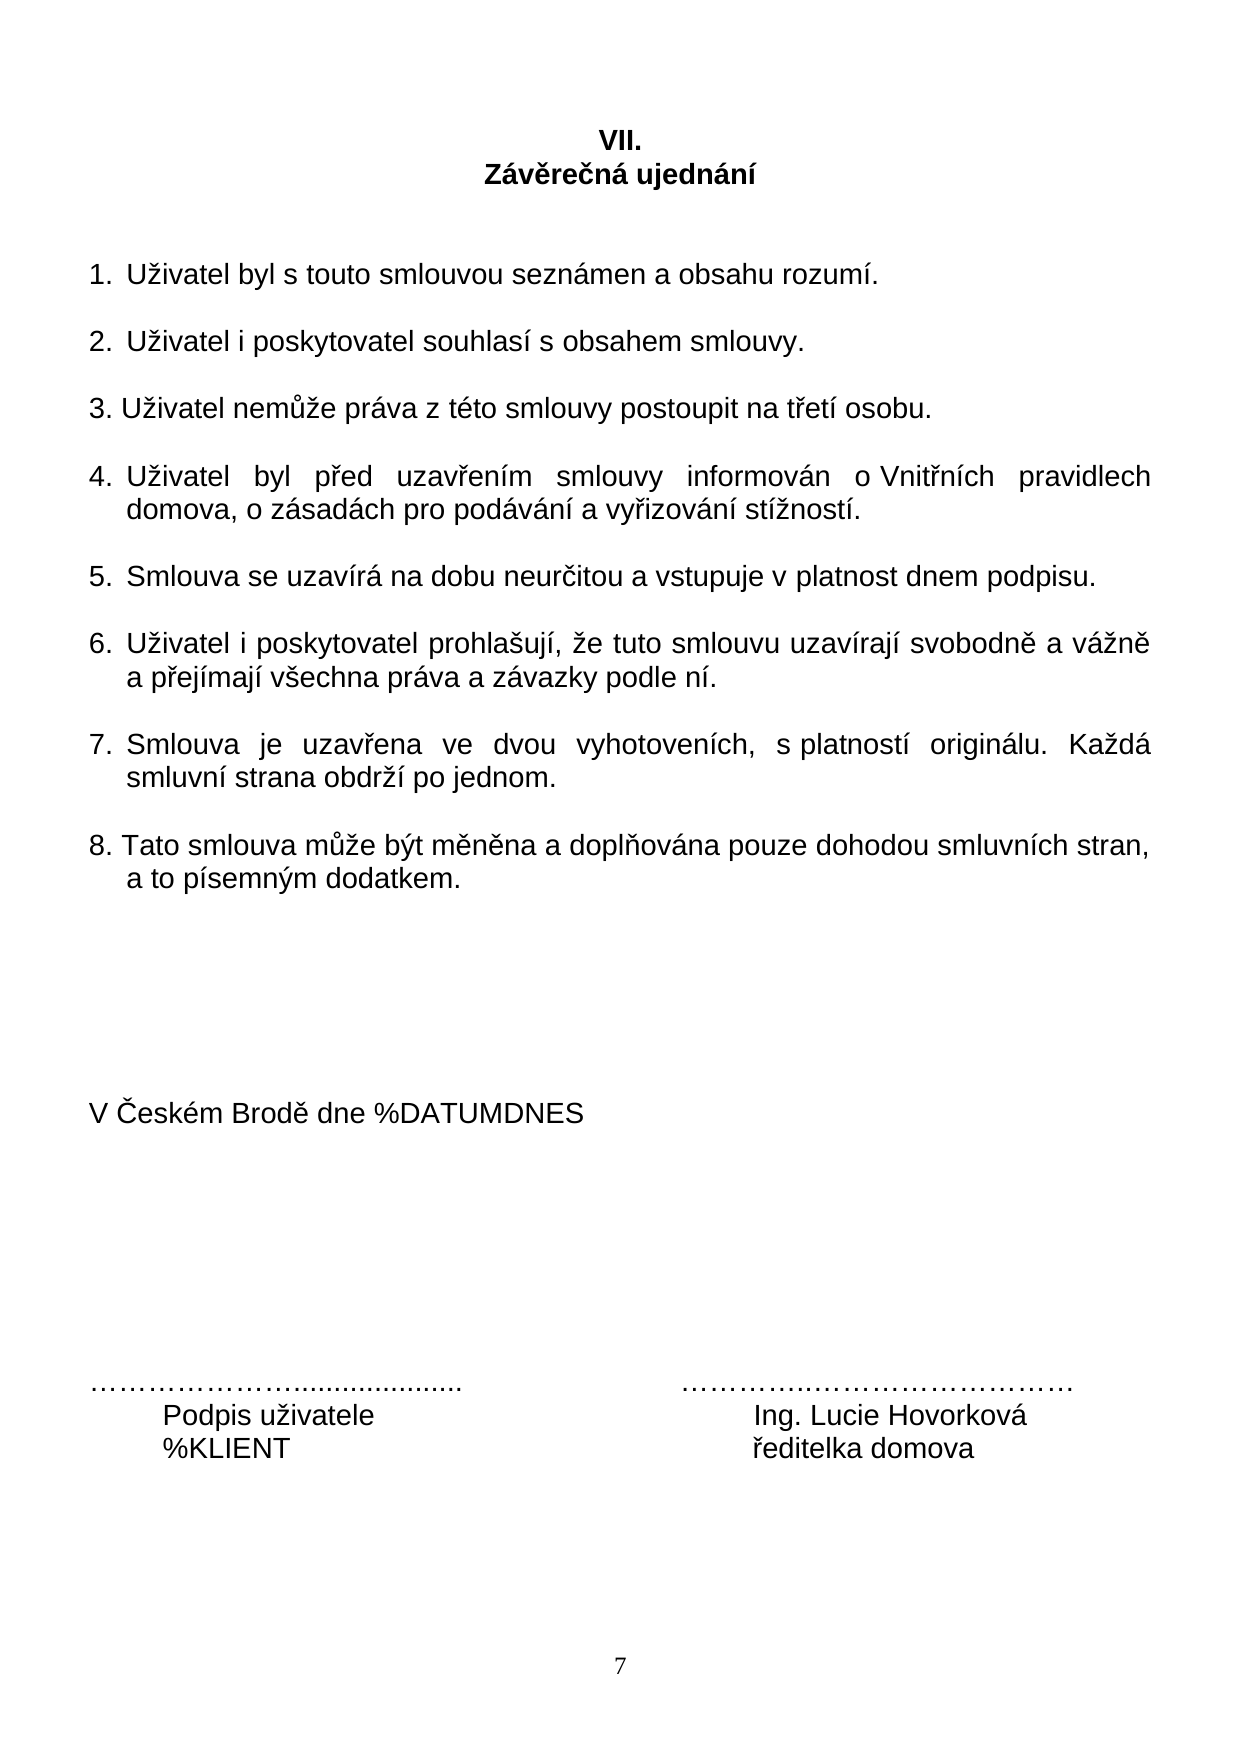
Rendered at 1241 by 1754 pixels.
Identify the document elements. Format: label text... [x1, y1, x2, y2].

text Závěrečná ujednání [89, 157, 1152, 190]
text 1. Uživatel byl s touto smlouvou seznámen a obsahu rozumí. [89, 257, 1152, 291]
text 3. Uživatel nemůže práva z této smlouvy postoupit na třetí osobu. [89, 392, 1152, 425]
text VII. [89, 123, 1152, 157]
text 5. Smlouva se uzavírá na dobu neurčitou a vstupuje v platnost dnem podpisu. [89, 559, 1152, 593]
text 4. Uživatel byl před uzavřením smlouvy informován o Vnitřních pravidlech domova, o zásadách pro podávání a vyřizování stížností. [89, 459, 1152, 526]
text %KLIENT ředitelka domova [89, 1431, 1152, 1465]
text 6. Uživatel i poskytovatel prohlašují, že tuto smlouvu uzavírají svobodně a vážně a přejímají všechna práva a závazky podle ní. [89, 626, 1152, 693]
text V Českém Brodě dne %DATUMDNES [89, 1096, 1152, 1129]
text 7. Smlouva je uzavřena ve dvou vyhotoveních, s platností originálu. Každá smluvní strana obdrží po jednom. [89, 727, 1152, 794]
text Podpis uživatele Ing. Lucie Hovorková [89, 1398, 1152, 1431]
text 2. Uživatel i poskytovatel souhlasí s obsahem smlouvy. [89, 324, 1152, 358]
text …………………..................... …………..……………………… [89, 1364, 1152, 1398]
text 8. Tato smlouva může být měněna a doplňována pouze dohodou smluvních stran, a to písemným dodatkem. [89, 828, 1152, 895]
